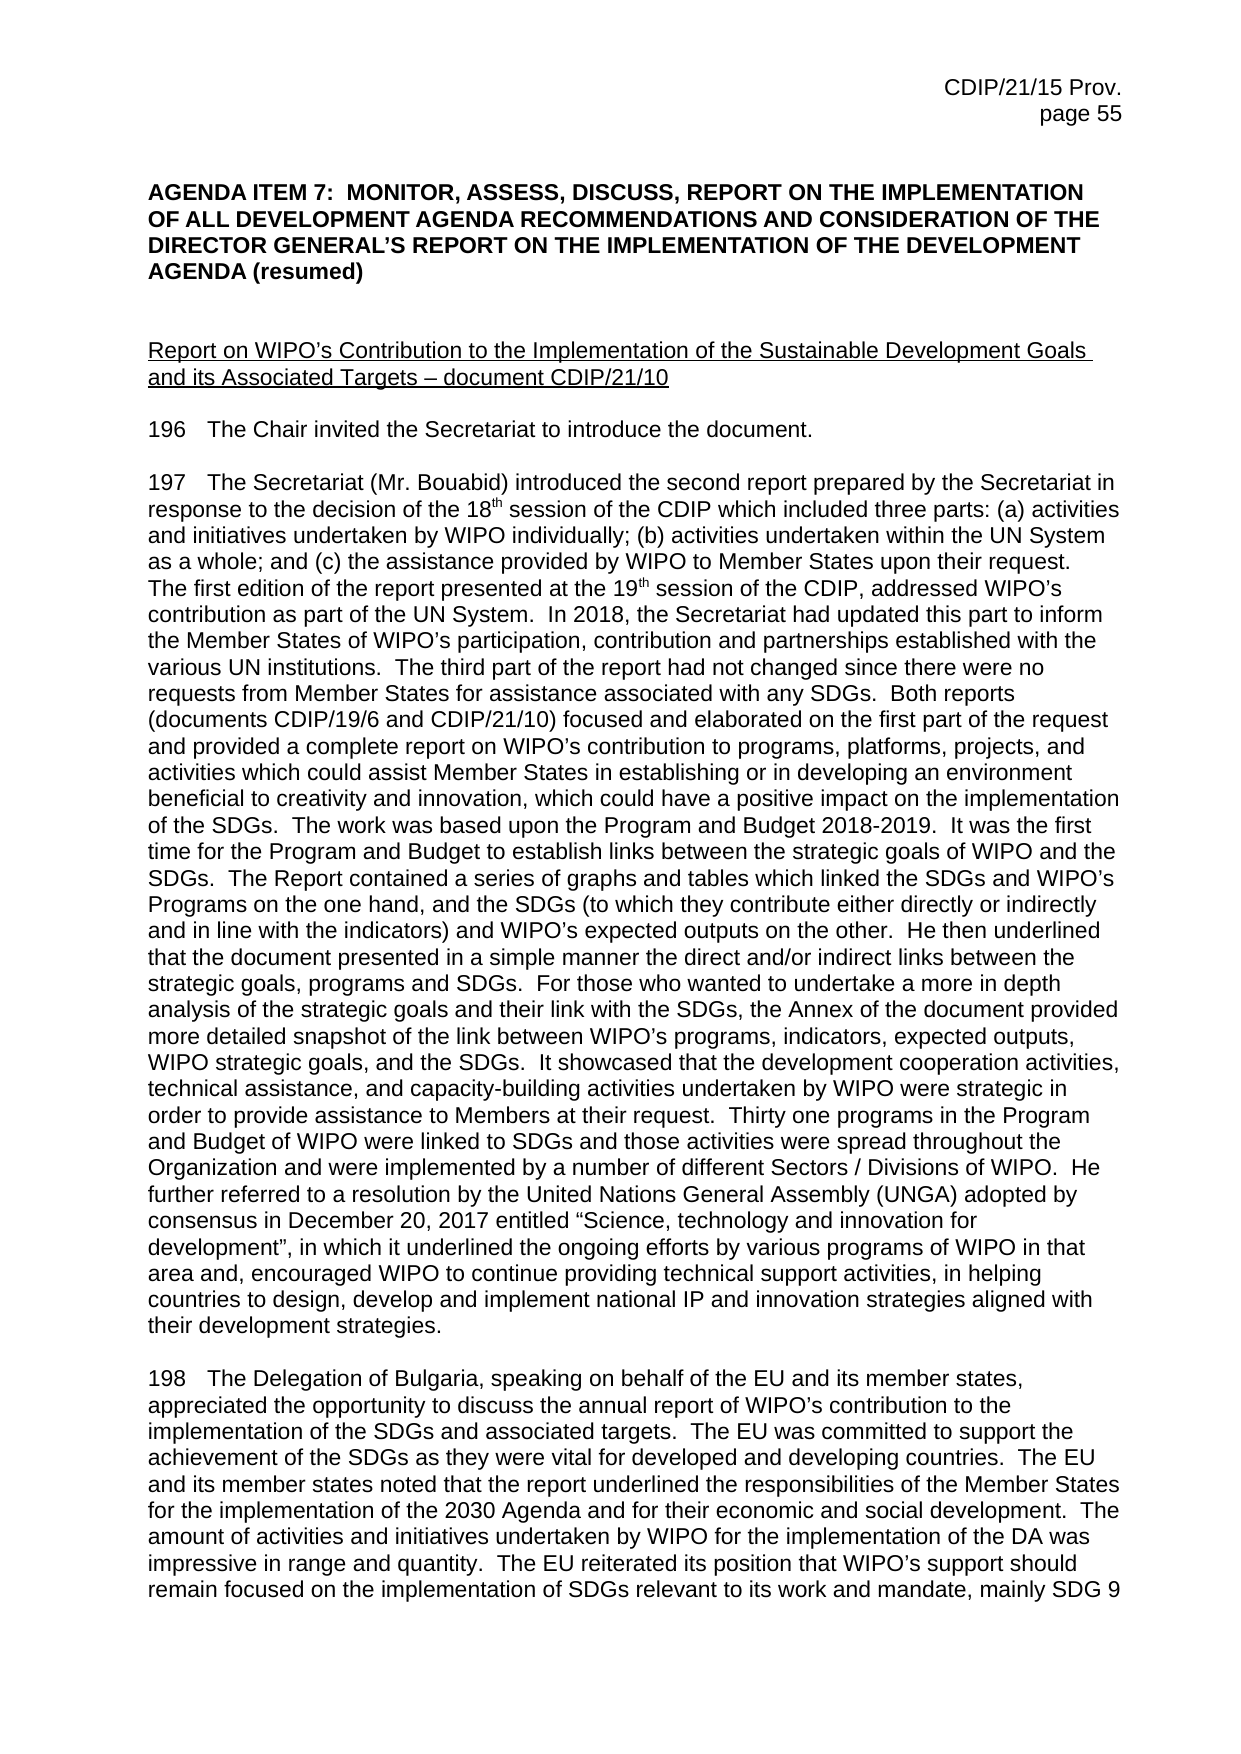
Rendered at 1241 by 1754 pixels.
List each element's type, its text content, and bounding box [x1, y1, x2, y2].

subtitle AGENDA ITEM 7: Monitor, assess, discuss, report on the implementation of all Development Agenda Recommendations and consideration of the Director General’s Report on the Implementation of the Development Agenda (resumed) [148, 179, 1122, 285]
text Report on WIPO’s Contribution to the Implementation of the Sustainable Development Goals and its Associated Targets – document CDIP/21/10 [148, 337, 1122, 390]
text The Chair invited the Secretariat to introduce the document. [148, 416, 1122, 443]
text The Secretariat (Mr. Bouabid) introduced the second report prepared by the Secretariat in response to the decision of the 18th session of the CDIP which included three parts: (a) activities and initiatives undertaken by WIPO individually; (b) activities undertaken within the UN System as a whole; and (c) the assistance provided by WIPO to Member States upon their request. The first edition of the report presented at the 19th session of the CDIP, addressed WIPO’s contribution as part of the UN System. In 2018, the Secretariat had updated this part to inform the Member States of WIPO’s participation, contribution and partnerships established with the various UN institutions. The third part of the report had not changed since there were no requests from Member States for assistance associated with any SDGs. Both reports (documents CDIP/19/6 and CDIP/21/10) focused and elaborated on the first part of the request and provided a complete report on WIPO’s contribution to programs, platforms, projects, and activities which could assist Member States in establishing or in developing an environment beneficial to creativity and innovation, which could have a positive impact on the implementation of the SDGs. The work was based upon the Program and Budget 2018-2019. It was the first time for the Program and Budget to establish links between the strategic goals of WIPO and the SDGs. The Report contained a series of graphs and tables which linked the SDGs and WIPO’s Programs on the one hand, and the SDGs (to which they contribute either directly or indirectly and in line with the indicators) and WIPO’s expected outputs on the other. He then underlined that the document presented in a simple manner the direct and/or indirect links between the strategic goals, programs and SDGs. For those who wanted to undertake a more in depth analysis of the strategic goals and their link with the SDGs, the Annex of the document provided more detailed snapshot of the link between WIPO’s programs, indicators, expected outputs, WIPO strategic goals, and the SDGs. It showcased that the development cooperation activities, technical assistance, and capacity-building activities undertaken by WIPO were strategic in order to provide assistance to Members at their request. Thirty one programs in the Program and Budget of WIPO were linked to SDGs and those activities were spread throughout the Organization and were implemented by a number of different Sectors / Divisions of WIPO. He further referred to a resolution by the United Nations General Assembly (UNGA) adopted by consensus in December 20, 2017 entitled “Science, technology and innovation for development”, in which it underlined the ongoing efforts by various programs of WIPO in that area and, encouraged WIPO to continue providing technical support activities, in helping countries to design, develop and implement national IP and innovation strategies aligned with their development strategies. [148, 469, 1122, 1339]
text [148, 1339, 1122, 1602]
